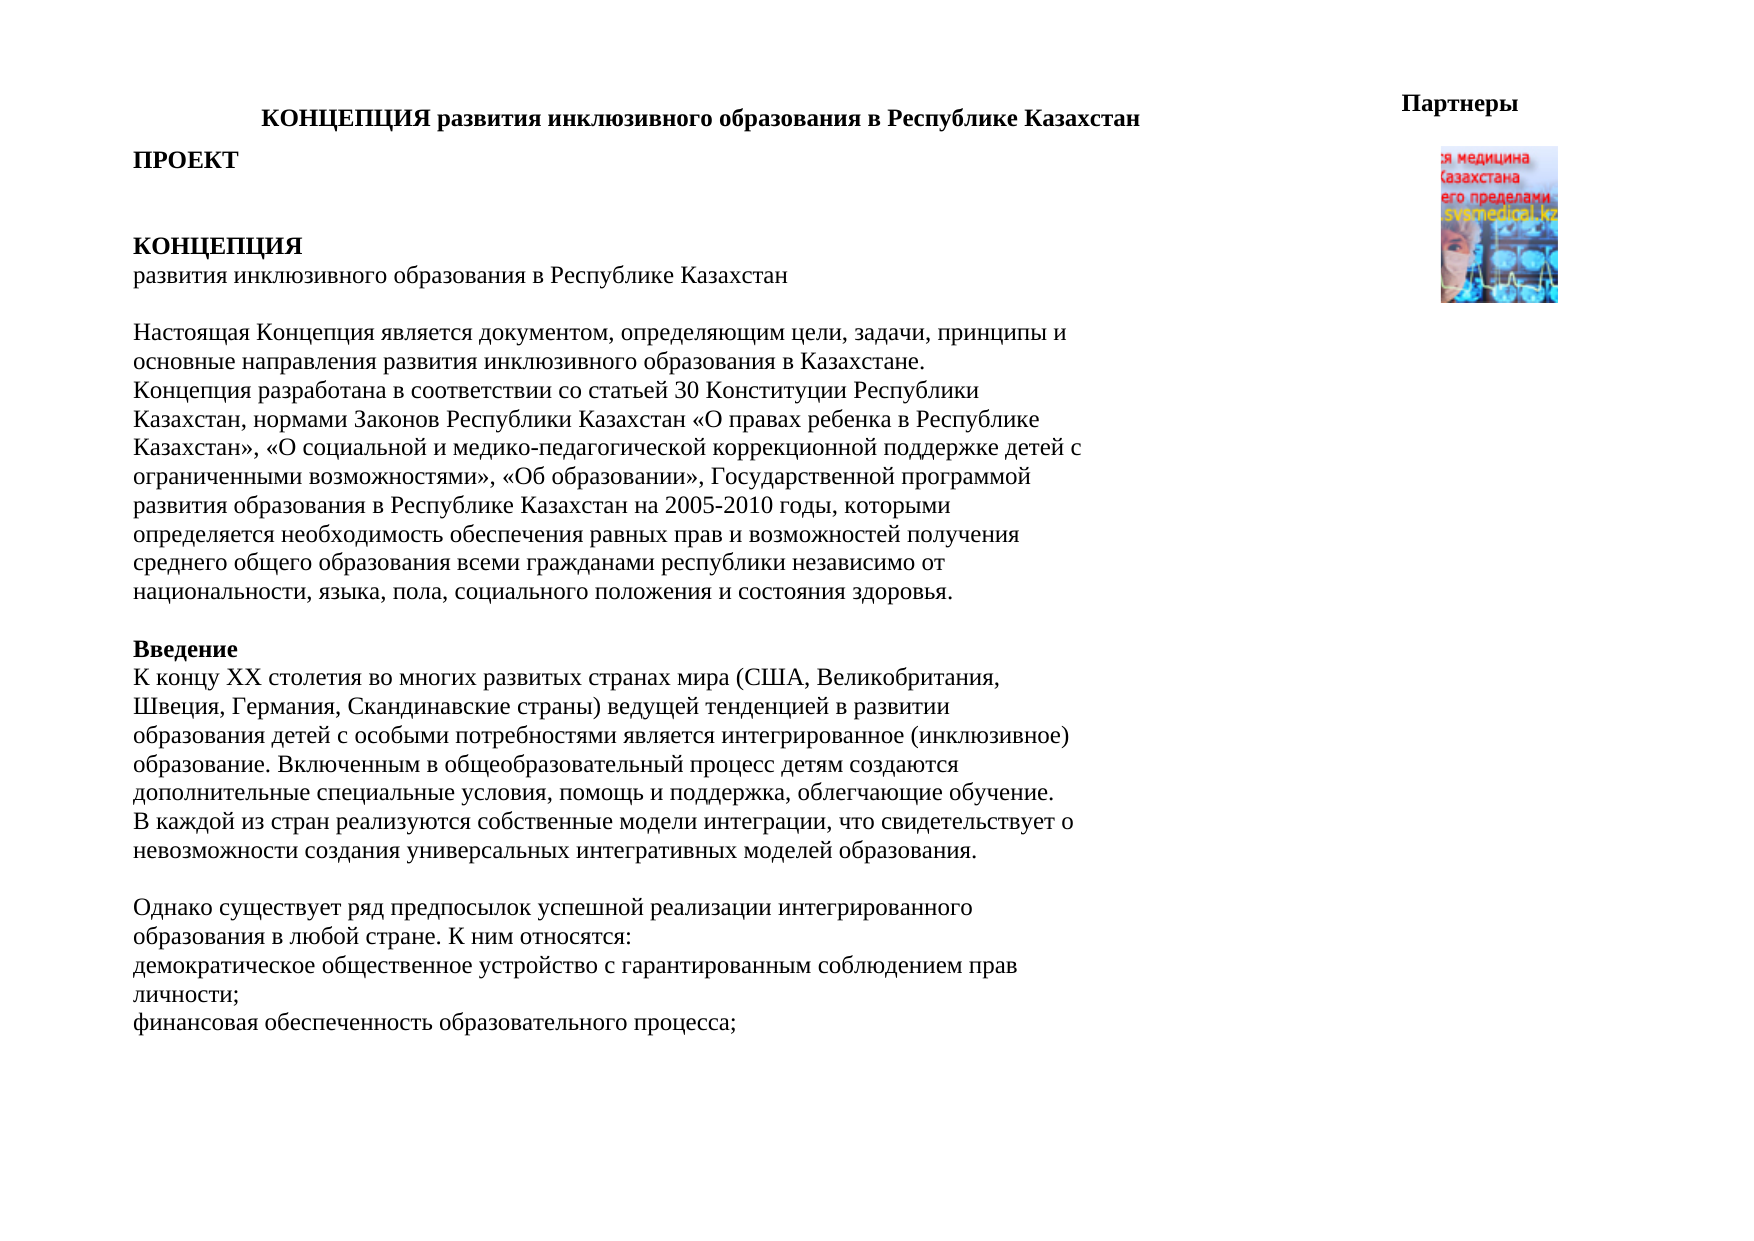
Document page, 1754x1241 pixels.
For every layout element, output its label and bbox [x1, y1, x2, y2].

table_header [1441, 89, 1636, 1038]
picture [1440, 146, 1558, 303]
table_header [118, 89, 1441, 1038]
